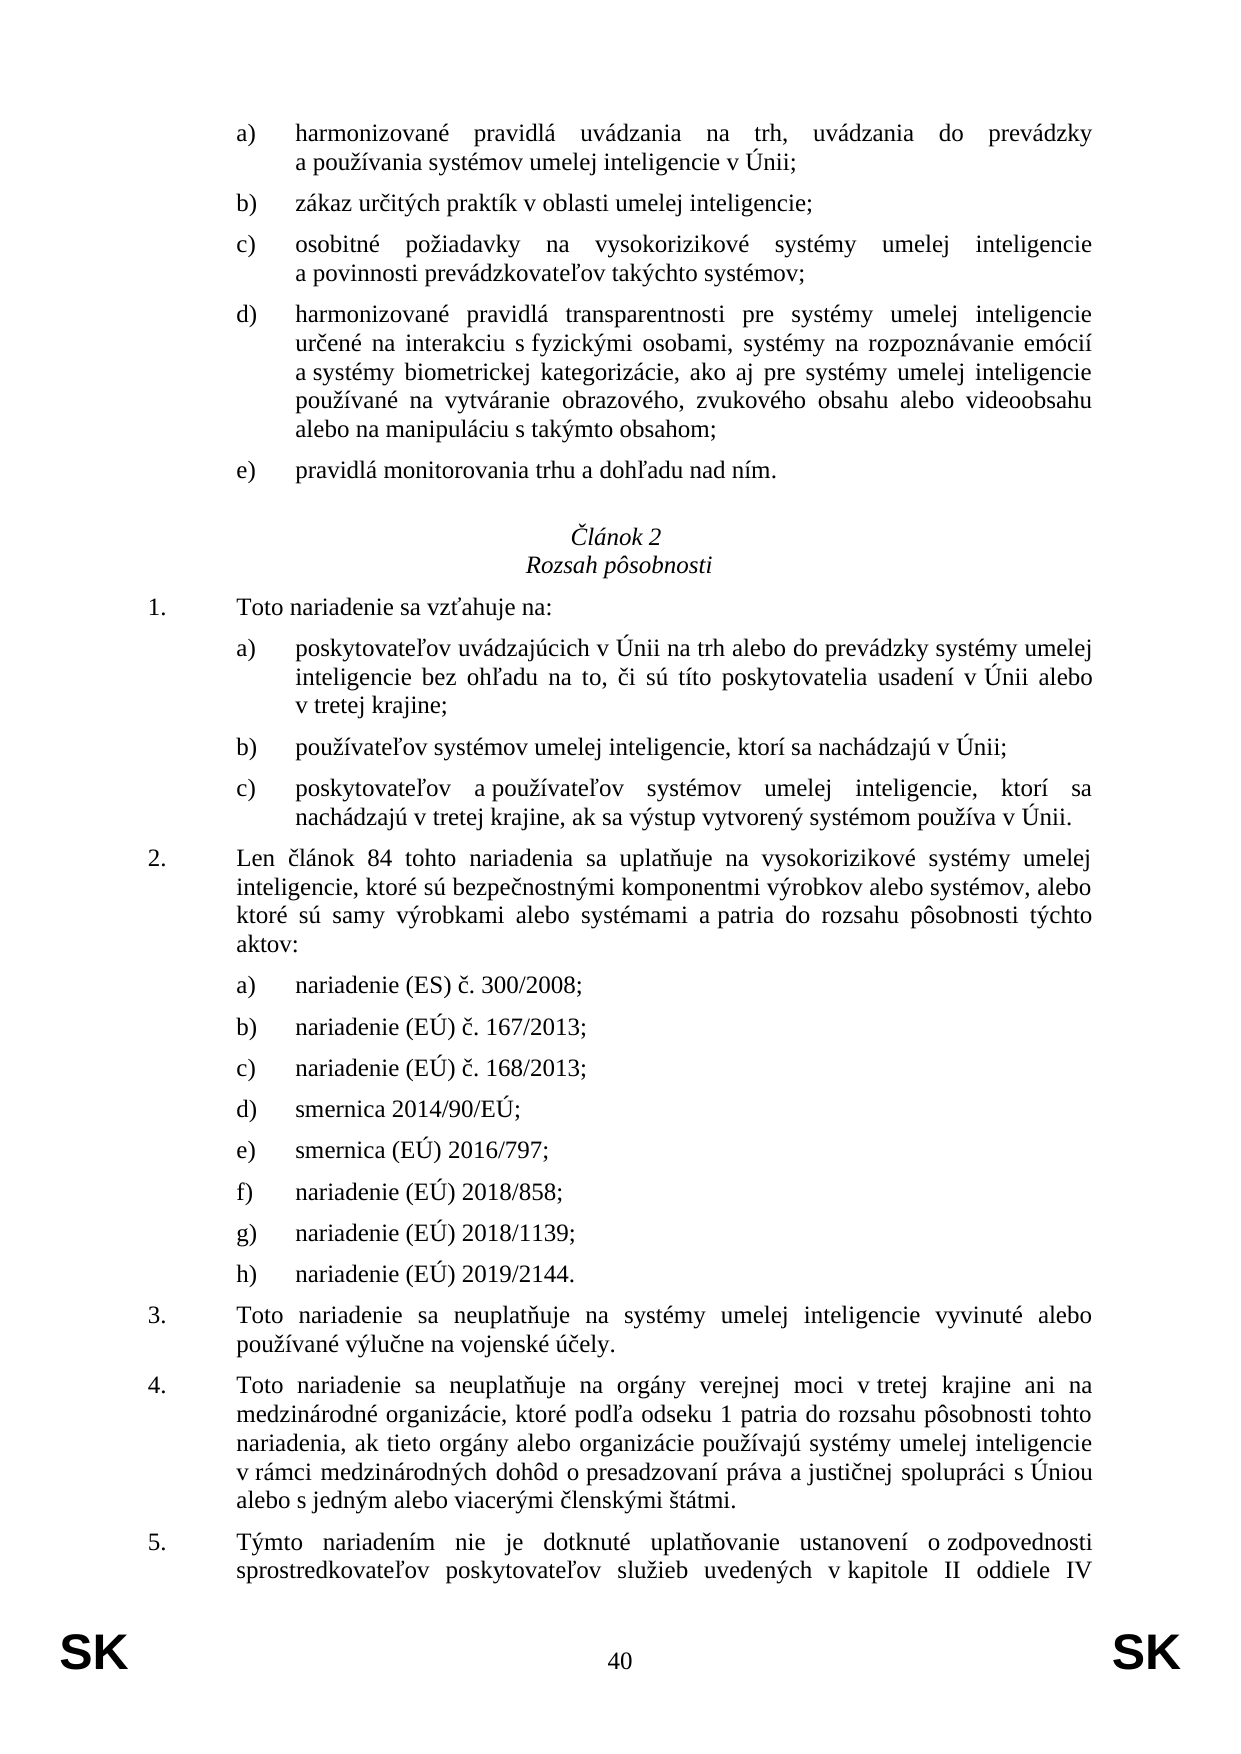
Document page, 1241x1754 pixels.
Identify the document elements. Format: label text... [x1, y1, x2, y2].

text c) nariadenie (EÚ) č. 168/2013; [236, 1053, 1093, 1082]
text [148, 1527, 1093, 1584]
text b) nariadenie (EÚ) č. 167/2013; [236, 1012, 1093, 1041]
text 2. Len článok 84 tohto nariadenia sa uplatňuje na vysokorizikové systémy umelej inteligencie, ktoré sú bezpečnostnými komponentmi výrobkov alebo systémov, alebo ktoré sú samy výrobkami alebo systémami a patria do rozsahu pôsobnosti týchto aktov: [148, 843, 1093, 958]
text b) zákaz určitých praktík v oblasti umelej inteligencie; [236, 188, 1093, 217]
text 4. Toto nariadenie sa neuplatňuje na orgány verejnej moci v tretej krajine ani na medzinárodné organizácie, ktoré podľa odseku 1 patria do rozsahu pôsobnosti tohto nariadenia, ak tieto orgány alebo organizácie používajú systémy umelej inteligencie v rámci medzinárodných dohôd o presadzovaní práva a justičnej spolupráci s Úniou alebo s jedným alebo viacerými členskými štátmi. [148, 1371, 1093, 1514]
text c) poskytovateľov a používateľov systémov umelej inteligencie, ktorí sa nachádzajú v tretej krajine, ak sa výstup vytvorený systémom používa v Únii. [236, 773, 1093, 831]
text e) pravidlá monitorovania trhu a dohľadu nad ním. [236, 456, 1093, 484]
text a) harmonizované pravidlá uvádzania na trh, uvádzania do prevádzky a používania systémov umelej inteligencie v Únii; [236, 118, 1093, 176]
text Článok 2 Rozsah pôsobnosti [148, 522, 1093, 579]
text g) nariadenie (EÚ) 2018/1139; [236, 1218, 1093, 1247]
text c) osobitné požiadavky na vysokorizikové systémy umelej inteligencie a povinnosti prevádzkovateľov takýchto systémov; [236, 229, 1093, 287]
text h) nariadenie (EÚ) 2019/2144. [236, 1259, 1093, 1288]
text e) smernica (EÚ) 2016/797; [236, 1136, 1093, 1164]
text f) nariadenie (EÚ) 2018/858; [236, 1177, 1093, 1206]
text d) harmonizované pravidlá transparentnosti pre systémy umelej inteligencie určené na interakciu s fyzickými osobami, systémy na rozpoznávanie emócií a systémy biometrickej kategorizácie, ako aj pre systémy umelej inteligencie používané na vytváranie obrazového, zvukového obsahu alebo videoobsahu alebo na manipuláciu s takýmto obsahom; [236, 299, 1093, 443]
text 1. Toto nariadenie sa vzťahuje na: [148, 592, 1093, 621]
text a) poskytovateľov uvádzajúcich v Únii na trh alebo do prevádzky systémy umelej inteligencie bez ohľadu na to, či sú títo poskytovatelia usadení v Únii alebo v tretej krajine; [236, 633, 1093, 719]
text 3. Toto nariadenie sa neuplatňuje na systémy umelej inteligencie vyvinuté alebo používané výlučne na vojenské účely. [148, 1301, 1093, 1358]
text a) nariadenie (ES) č. 300/2008; [236, 971, 1093, 999]
text d) smernica 2014/90/EÚ; [236, 1094, 1093, 1123]
text b) používateľov systémov umelej inteligencie, ktorí sa nachádzajú v Únii; [236, 732, 1093, 761]
